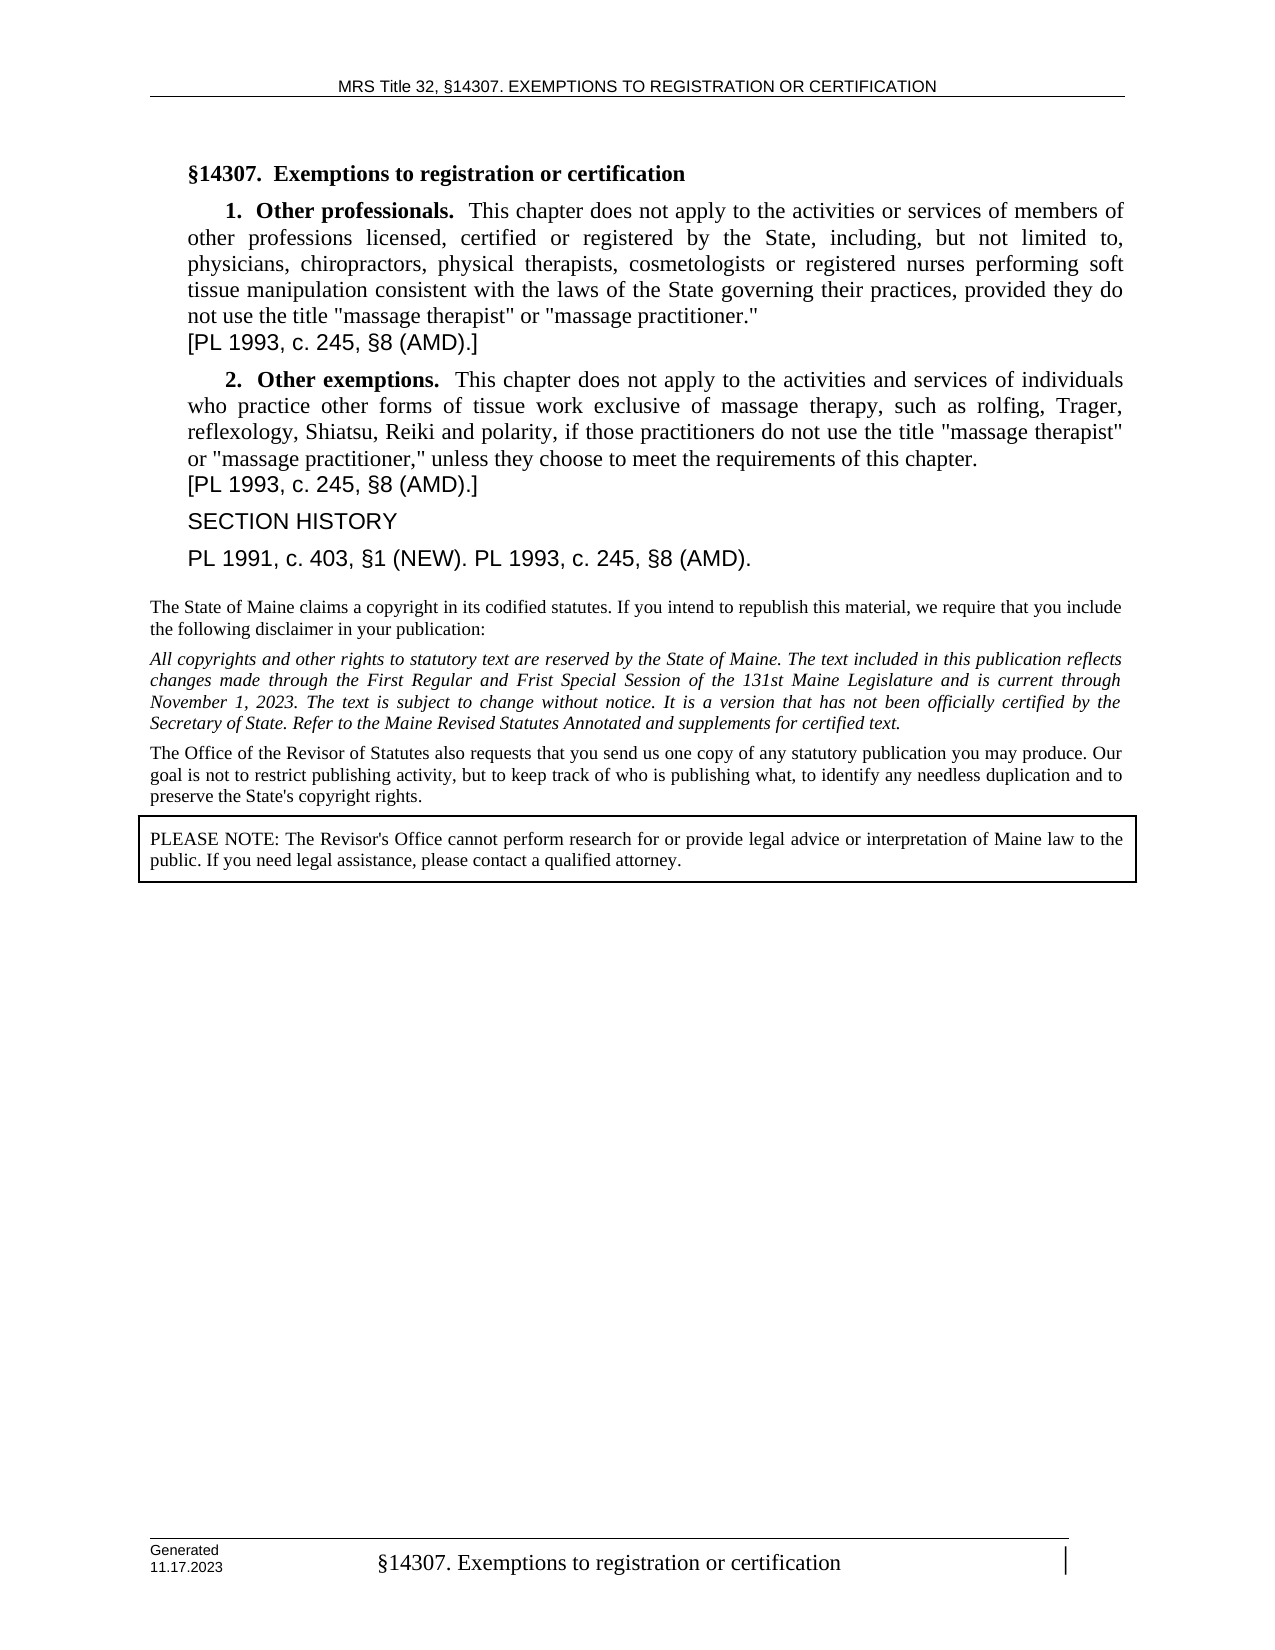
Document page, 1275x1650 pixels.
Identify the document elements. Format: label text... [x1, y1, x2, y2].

text All copyrights and other rights to statutory text are reserved by the State of Maine. The text included in this publication reflects changes made through the First Regular and Frist Special Session of the 131st Maine Legislature and is current through November 1, 2023 . The text is subject to change without notice. It is a version that has not been officially certified by the Secretary of State. Refer to the Maine Revised Statutes Annotated and supplements for certified text. [150, 647, 1125, 734]
text 2. Other exemptions. This chapter does not apply to the activities and services of individuals who practice other forms of tissue work exclusive of massage therapy, such as rolfing, Trager, reflexology, Shiatsu, Reiki and polarity, if those practitioners do not use the title "massage therapist" or "massage practitioner," unless they choose to meet the requirements of this chapter. [187, 366, 1125, 471]
text PLEASE NOTE: The Revisor's Office cannot perform research for or provide legal advice or interpretation of Maine law to the public. If you need legal assistance, please contact a qualified attorney. [140, 817, 1135, 881]
text [PL 1993, c. 245, §8 (AMD).] [187, 471, 1125, 497]
text §14307. Exemptions to registration or certification [187, 160, 1125, 187]
text The State of Maine claims a copyright in its codified statutes. If you intend to republish this material, we require that you include the following disclaimer in your publication: [150, 596, 1125, 639]
text The Office of the Revisor of Statutes also requests that you send us one copy of any statutory publication you may produce. Our goal is not to restrict publishing activity, but to keep track of who is publishing what, to identify any needless duplication and to preserve the State's copyright rights. [150, 742, 1125, 807]
text PL 1991, c. 403, §1 (NEW). PL 1993, c. 245, §8 (AMD). [187, 545, 1125, 571]
text 1. Other professionals. This chapter does not apply to the activities or services of members of other professions licensed, certified or registered by the State, including, but not limited to, physicians, chiropractors, physical therapists, cosmetologists or registered nurses performing soft tissue manipulation consistent with the laws of the State governing their practices, provided they do not use the title "massage therapist" or "massage practitioner." [187, 197, 1125, 329]
text [PL 1993, c. 245, §8 (AMD).] [187, 329, 1125, 355]
text SECTION HISTORY [187, 508, 1125, 534]
